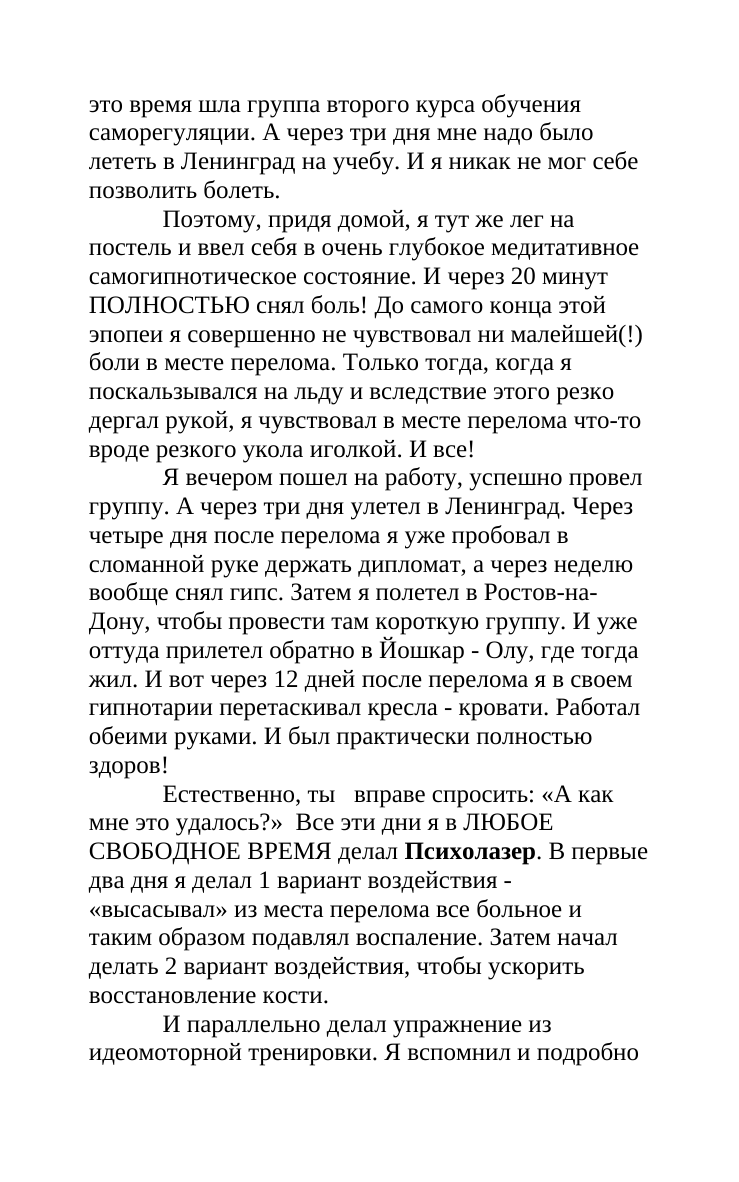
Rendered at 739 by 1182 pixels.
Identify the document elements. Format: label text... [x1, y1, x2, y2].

text Естественно, ты вправе спросить: «А как мне это удалось?» Все эти дни я в ЛЮБОЕ СВОБОДНОЕ ВРЕМЯ делал Психолазер. В первые два дня я делал 1 вариант воздействия - «высасывал» из места перелома все больное и таким образом подавлял воспаление. Затем начал делать 2 вариант воздействия, чтобы ускорить восстановление кости. [89, 779, 649, 1009]
text Я вечером пошел на работу, успешно провел группу. А через три дня улетел в Ленинград. Через четыре дня после перелома я уже пробовал в сломанной руке держать дипломат, а через неделю вообще снял гипс. Затем я полетел в Ростов-на-Дону, чтобы провести там короткую группу. И уже оттуда прилетел обратно в Йошкар - Олу, где тогда жил. И вот через 12 дней после перелома я в своем гипнотарии перетаскивал кресла - кровати. Работал обеими руками. И был практически полностью здоров! [89, 462, 649, 779]
text Поэтому, придя домой, я тут же лег на постель и ввел себя в очень глубокое медитативное самогипнотическое состояние. И через 20 минут ПОЛНОСТЬЮ снял боль! До самого конца этой эпопеи я совершенно не чувствовал ни малейшей(!) боли в месте перелома. Только тогда, когда я поскальзывался на льду и вследствие этого резко дергал рукой, я чувствовал в месте перелома что-то вроде резкого укола иголкой. И все! [89, 204, 649, 462]
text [89, 89, 649, 204]
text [89, 1009, 649, 1066]
